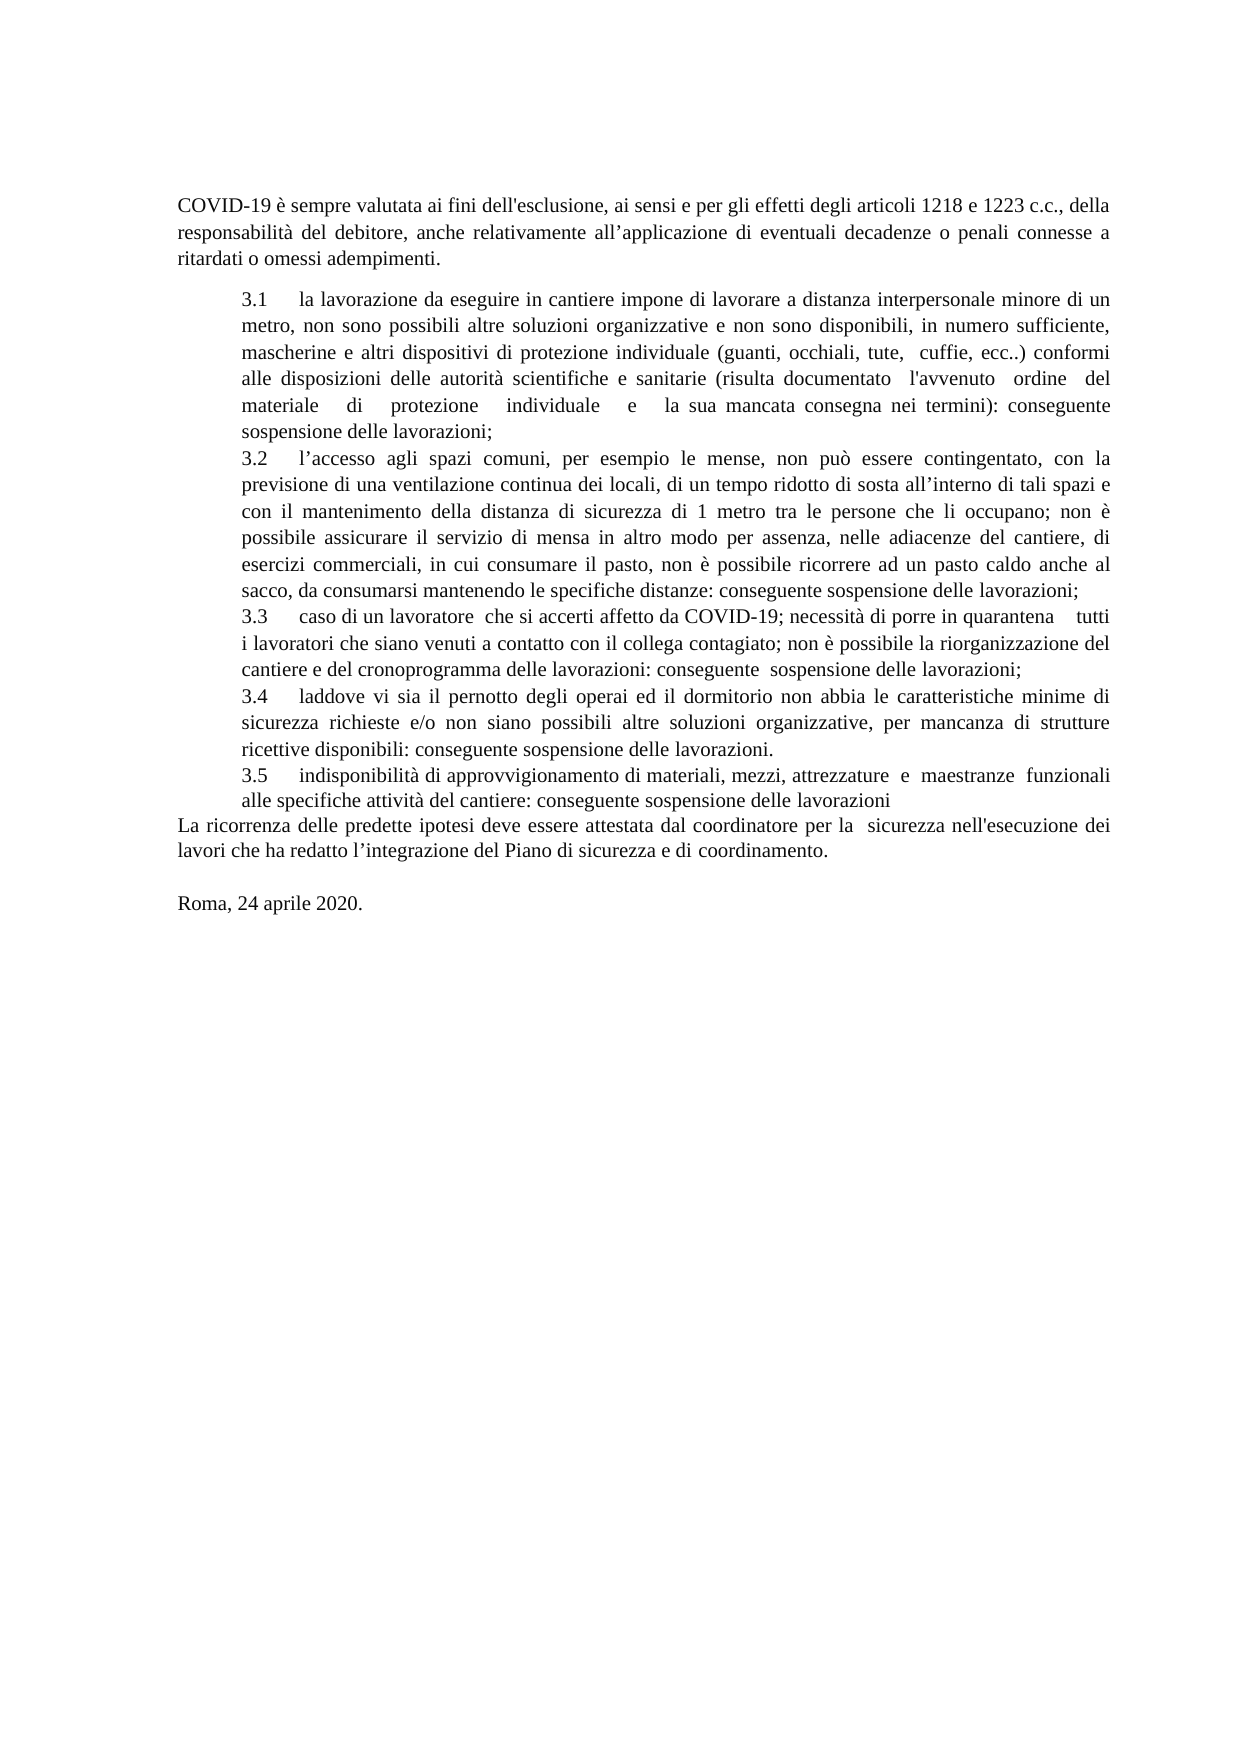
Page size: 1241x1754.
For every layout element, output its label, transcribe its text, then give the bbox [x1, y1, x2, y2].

text La ricorrenza delle predette ipotesi deve essere attestata dal coordinatore per la sicurezza nell'esecuzione dei lavori che ha redatto l’integrazione del Piano di sicurezza e di coordinamento. [177, 812, 1112, 862]
text Roma, 24 aprile 2020. [177, 891, 1112, 915]
list caso di un lavoratore che si accerti affetto da COVID-19; necessità di porre in quarantena tutti i lavoratori che siano venuti a contatto con il collega contagiato; non è possibile la riorganizzazione del cantiere e del cronoprogramma delle lavorazioni: conseguente sospensione delle lavorazioni; [241, 604, 1112, 681]
list indisponibilità di approvvigionamento di materiali, mezzi, attrezzature e maestranze funzionali alle specifiche attività del cantiere: conseguente sospensione delle lavorazioni [241, 763, 1112, 812]
list l’accesso agli spazi comuni, per esempio le mense, non può essere contingentato, con la previsione di una ventilazione continua dei locali, di un tempo ridotto di sosta all’interno di tali spazi e con il mantenimento della distanza di sicurezza di 1 metro tra le persone che li occupano; non è possibile assicurare il servizio di mensa in altro modo per assenza, nelle adiacenze del cantiere, di esercizi commerciali, in cui consumare il pasto, non è possibile ricorrere ad un pasto caldo anche al sacco, da consumarsi mantenendo le specifiche distanze: conseguente sospensione delle lavorazioni; [241, 446, 1112, 602]
list laddove vi sia il pernotto degli operai ed il dormitorio non abbia le caratteristiche minime di sicurezza richieste e/o non siano possibili altre soluzioni organizzative, per mancanza di strutture ricettive disponibili: conseguente sospensione delle lavorazioni. [241, 684, 1112, 761]
list la lavorazione da eseguire in cantiere impone di lavorare a distanza interpersonale minore di un metro, non sono possibili altre soluzioni organizzative e non sono disponibili, in numero sufficiente, mascherine e altri dispositivi di protezione individuale (guanti, occhiali, tute, cuffie, ecc..) conformi alle disposizioni delle autorità scientifiche e sanitarie (risulta documentato l'avvenuto ordine del materiale di protezione individuale e la sua mancata consegna nei termini): conseguente sospensione delle lavorazioni; [241, 287, 1112, 443]
text COVID-19 è sempre valutata ai fini dell'esclusione, ai sensi e per gli effetti degli articoli 1218 e 1223 c.c., della responsabilità del debitore, anche relativamente all’applicazione di eventuali decadenze o penali connesse a ritardati o omessi adempimenti. [177, 193, 1112, 270]
